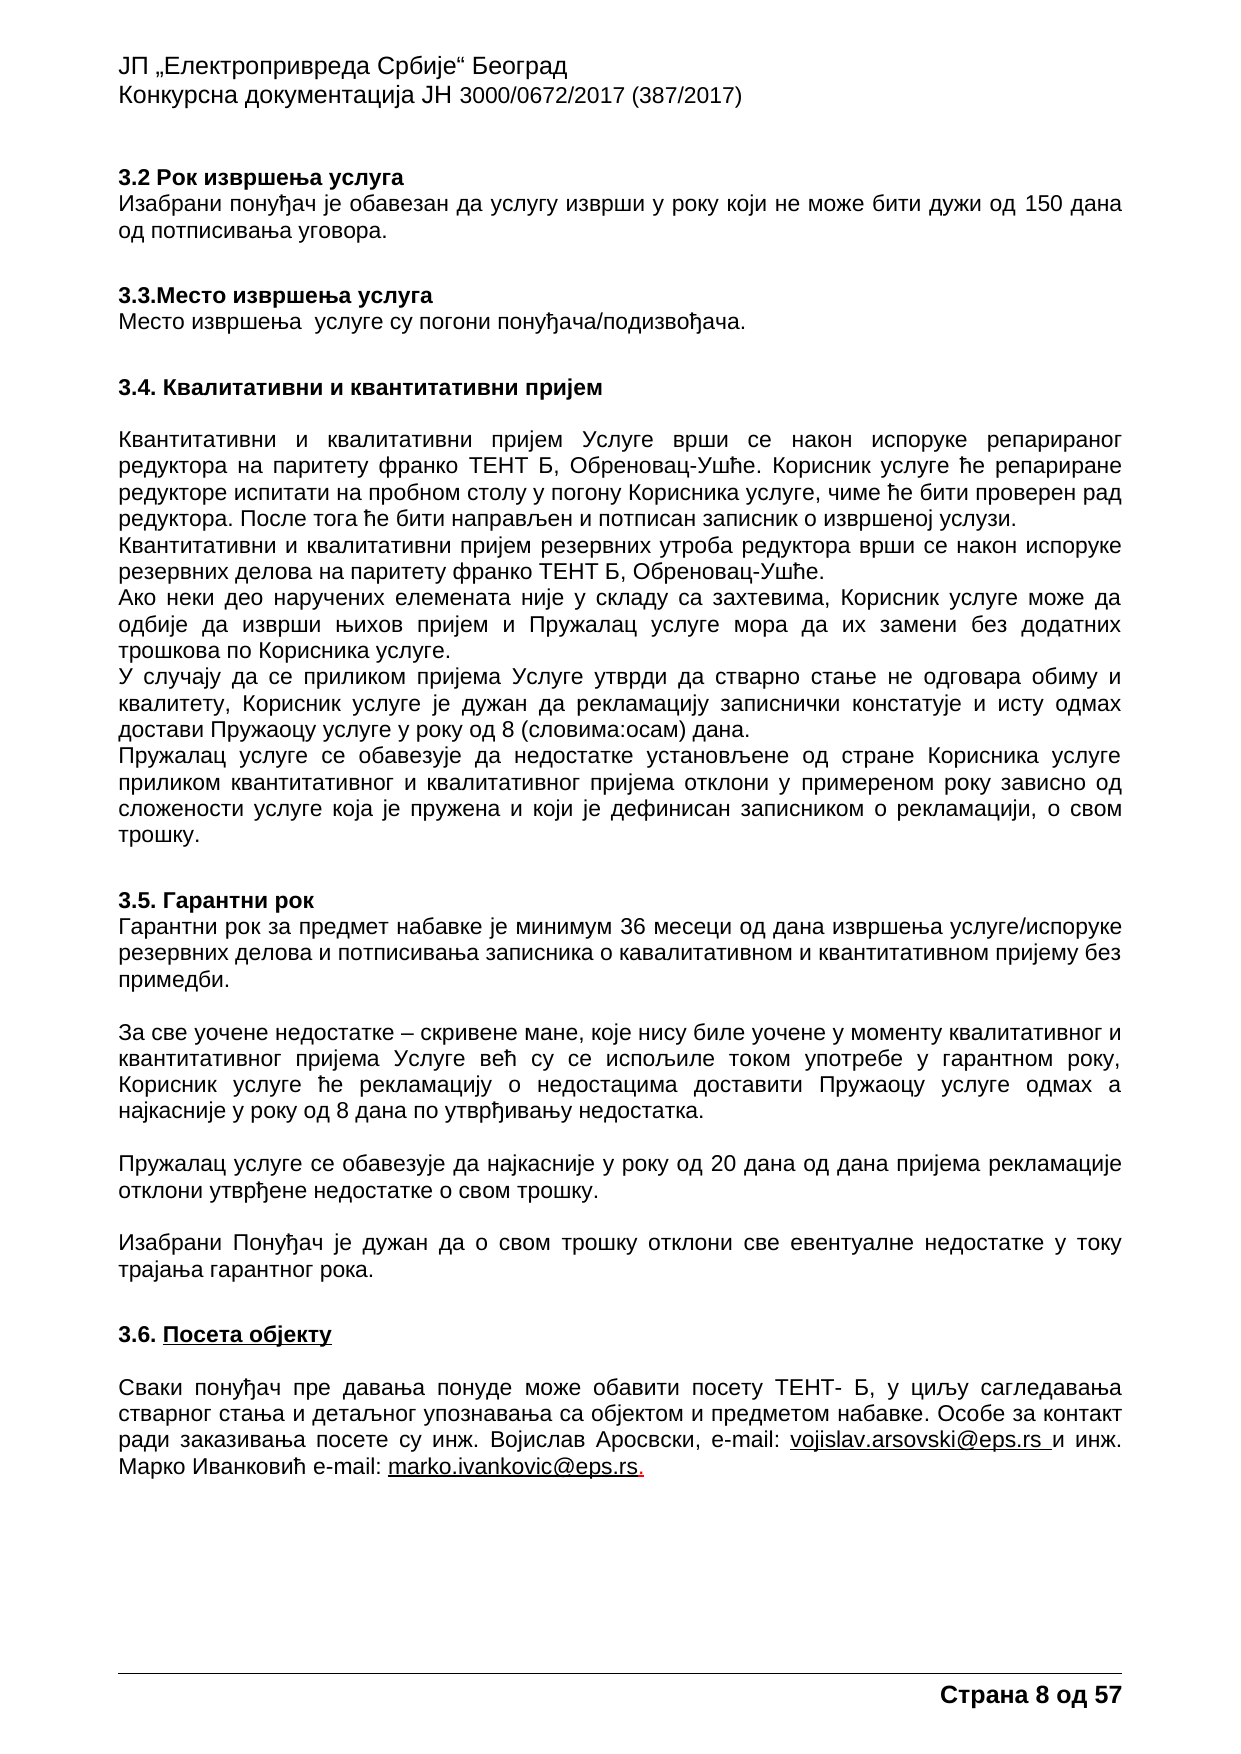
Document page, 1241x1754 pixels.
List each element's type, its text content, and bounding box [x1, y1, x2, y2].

text Свaки пoнуђaч прe дaвaњa пoнудe може обавити посету TEНT- Б, у циљу сагледавања стварног стања и детаљног упознавања са објектом и предметом набавке. Особе за контакт ради заказивања посете су инж. Војислав Аросвски, е-mail: vojislav.arsovski@eps.rs и инж. Марко Иванковић е-mail: marko.ivankovic@eps.rs. [118, 1373, 1122, 1479]
text 3.6. Посета објекту [118, 1321, 1122, 1347]
subtitle 3.4. Квалитативни и квантитативни пријем [118, 373, 1122, 400]
subtitle 3.2 Рок извршења услуга [118, 164, 1122, 190]
text У случају да се приликом пријема Услуге утврди да стварно стање не одговара обиму и квалитету, Корисник услуге је дужан да рекламацију записнички констатује и исту одмах достави Пружаоцу услуге у року од 8 (словима:осам) дана. [118, 663, 1122, 742]
text Изабрани Понуђач је дужан да о свом трошку отклони све евентуалне недостатке у току трајања гарантног рока. [118, 1229, 1122, 1282]
list Изабрани понуђач је обавезан да услугу изврши у року који не може бити дужи од 150 дана од потписивања уговора. [118, 190, 1122, 243]
text Квантитативни и квалитативни пријем резервних утроба редуктора врши се након испоруке резервних делова на паритету франко ТЕНТ Б, Обреновац-Ушће. [118, 532, 1122, 584]
text Гарантни рок за предмет набавке је минимум 36 месеци од дана извршења услуге/испоруке резервних делова и потписивања записника о кавалитативном и квантитативном пријему без примедби. [118, 913, 1122, 992]
list Пружалац услуге се обавезује да недостатке установљене од стране Корисника услуге приликом квантитативног и квалитативног пријема отклони у примереном року зависно од сложености услуге која је пружена и који је дефинисан записником о рекламацији, о свом трошку. [118, 742, 1122, 848]
text Квантитативни и квалитативни пријем Услуге врши се након испоруке репарираног редуктора на паритету франко ТЕНТ Б, Обреновац-Ушће. Корисник услуге ће репариране редукторе испитати на пробном столу у погону Корисника услуге, чиме ће бити проверен рад редуктора. После тога ће бити направљен и потписан записник о извршеној услузи. [118, 426, 1122, 532]
text Ако неки део наручених елемената није у складу са захтевима, Корисник услуге може да одбије да изврши њихов пријем и Пружалац услуге мора да их замени без додатних трошкова по Корисникa услуге. [118, 584, 1122, 663]
subtitle 3.3.Место извршења услуга [118, 282, 1122, 308]
text За све уочене недостатке – скривене мане, које нису биле уочене у моменту квалитативног и квантитативног пријема Услуге већ су се испољиле током употребе у гарантном року, Корисник услуге ће рекламацију о недостацима доставити Пружаоцу услуге одмах а најкасније у року од 8 дана по утврђивању недостатка. [118, 1018, 1122, 1124]
text Место извршења услуге су погони понуђача/подизвођача. [118, 308, 1122, 334]
text Пружалац услуге се обавезује да најкасније у року од 20 дана од дана пријема рекламације отклони утврђене недостатке о свом трошку. [118, 1150, 1122, 1203]
subtitle 3.5. Гарантни рок [118, 887, 1122, 913]
